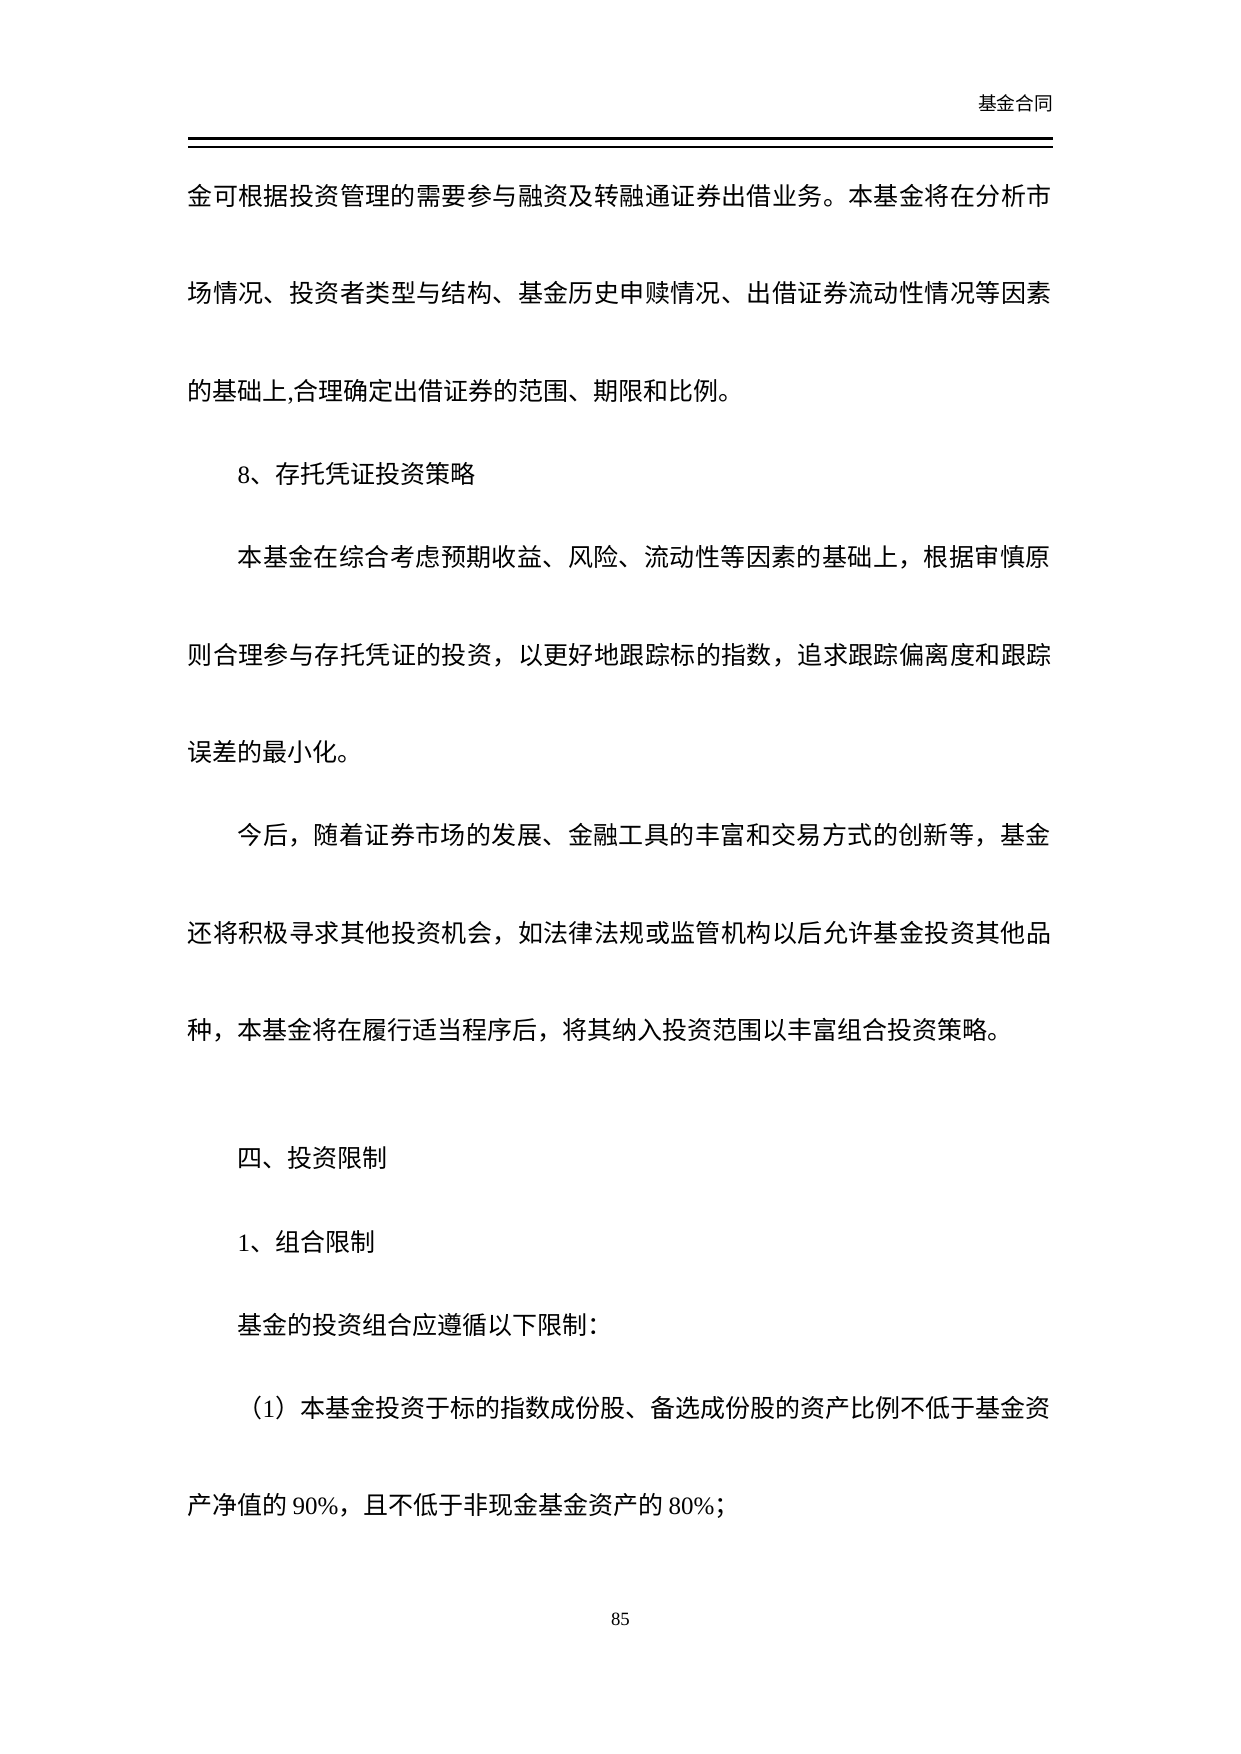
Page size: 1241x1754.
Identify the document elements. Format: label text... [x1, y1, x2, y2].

text 四、投资限制 [187, 1124, 1053, 1189]
text 今后，随着证券市场的发展、金融工具的丰富和交易方式的创新等，基金还将积极寻求其他投资机会，如法律法规或监管机构以后允许基金投资其他品种，本基金将在履行适当程序后，将其纳入投资范围以丰富组合投资策略。 [187, 801, 1053, 1061]
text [187, 162, 1053, 422]
text 本基金在综合考虑预期收益、风险、流动性等因素的基础上，根据审慎原则合理参与存托凭证的投资，以更好地跟踪标的指数，追求跟踪偏离度和跟踪误差的最小化。 [187, 523, 1053, 783]
text （1）本基金投资于标的指数成份股、备选成份股的资产比例不低于基金资产净值的90%，且不低于非现金基金资产的80%； [187, 1374, 1053, 1536]
text 1、组合限制 [187, 1208, 1053, 1273]
text 8、存托凭证投资策略 [187, 440, 1053, 505]
text 基金的投资组合应遵循以下限制： [187, 1291, 1053, 1356]
